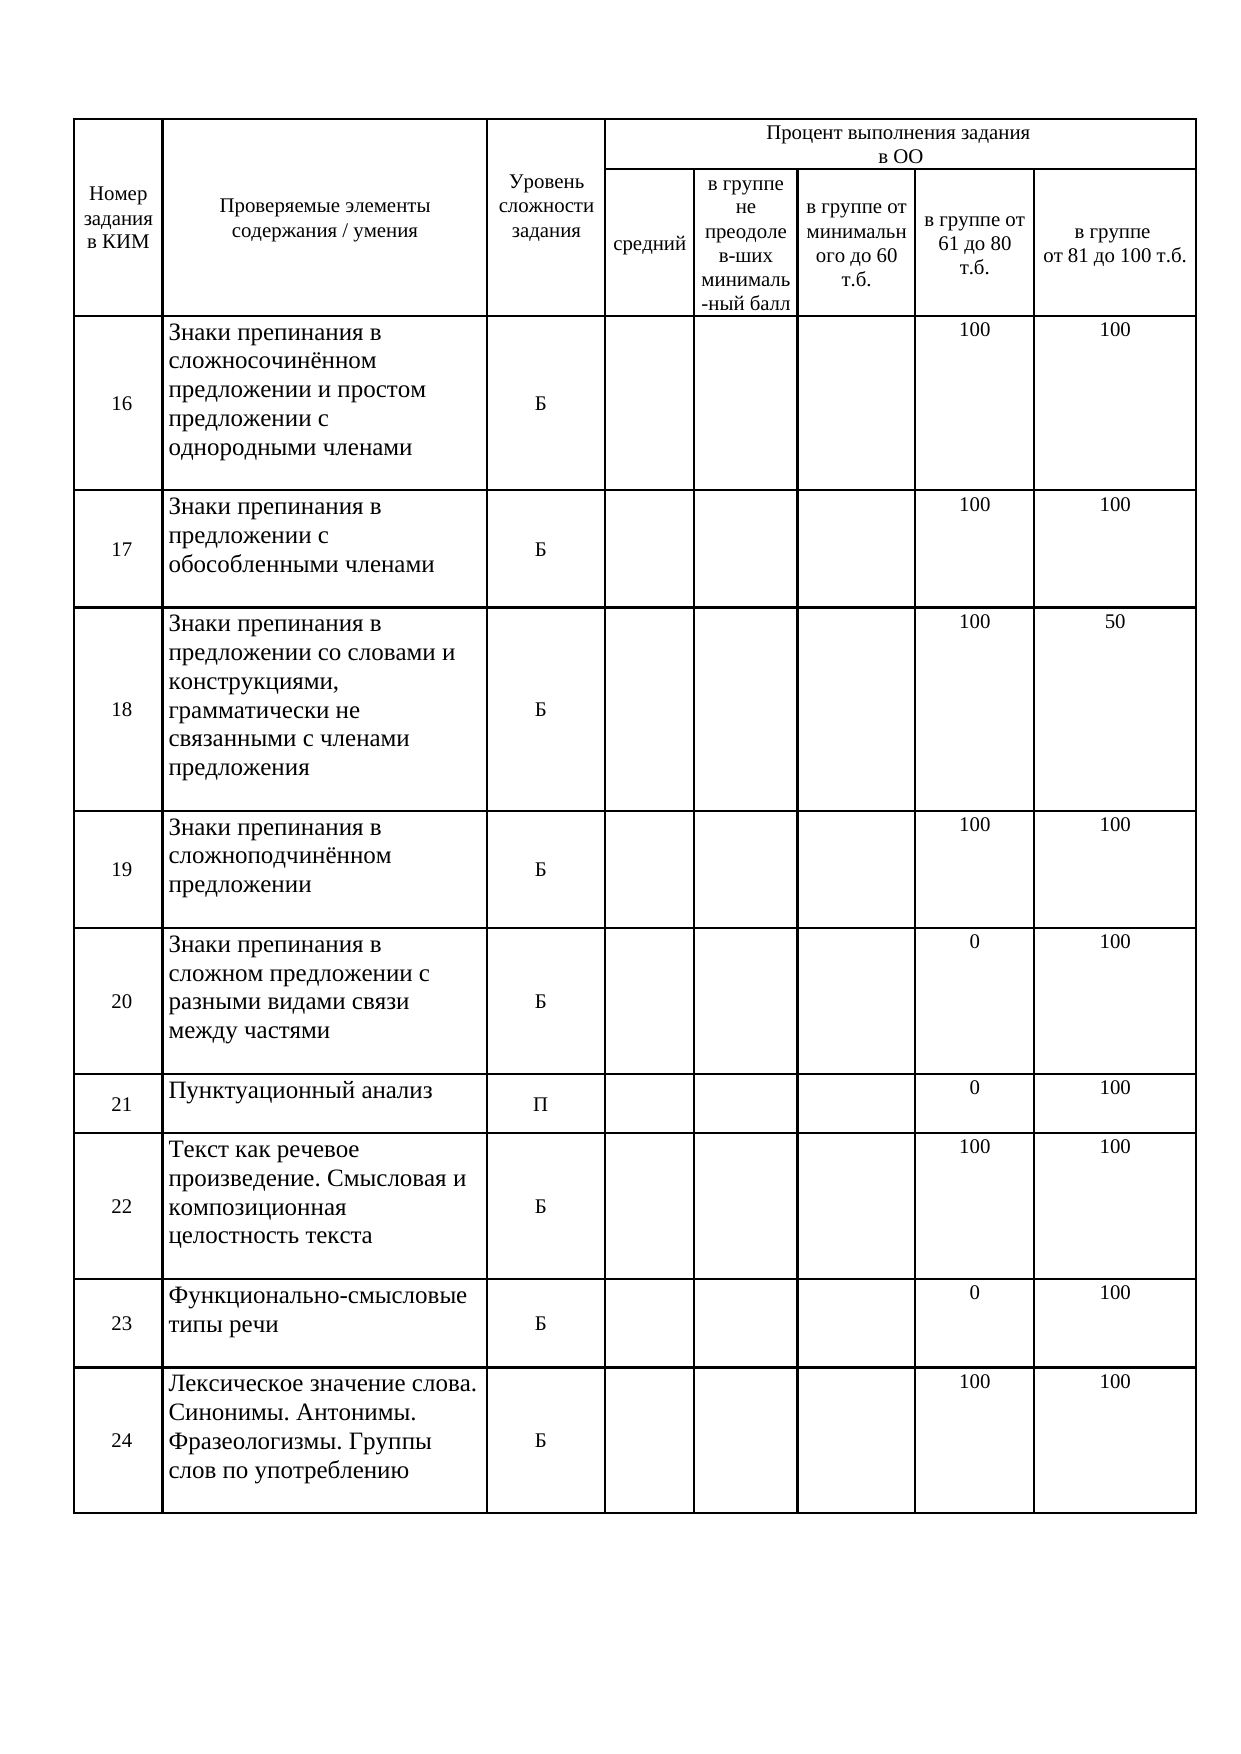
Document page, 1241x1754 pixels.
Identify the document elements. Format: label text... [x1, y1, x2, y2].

table_cell 0 [916, 1280, 1033, 1366]
table_cell 0 [916, 1075, 1033, 1132]
table_cell 100 [916, 491, 1033, 606]
table_cell Б [488, 812, 604, 927]
table_cell 100 [1035, 1075, 1195, 1132]
table_cell [799, 1134, 914, 1278]
table_cell 16 [75, 317, 161, 489]
table_cell 21 [75, 1075, 161, 1132]
table_cell П [488, 1075, 604, 1132]
table_cell Б [488, 929, 604, 1073]
table_cell Текст как речевое произведение. Смысловая и композиционная целостность текста [164, 1134, 486, 1278]
table_cell [695, 317, 796, 489]
table_cell в группе от 61 до 80 т.б. [916, 170, 1033, 315]
table_cell в группе от 81 до 100 т.б. [1035, 170, 1195, 315]
table_cell [695, 1075, 796, 1132]
table_cell [695, 609, 796, 810]
table_header Номер задания в КИМ [75, 120, 161, 315]
table_cell [799, 812, 914, 927]
table_cell Б [488, 1134, 604, 1278]
table_cell [695, 1280, 796, 1366]
table_cell [606, 1075, 693, 1132]
table_cell [695, 1134, 796, 1278]
table_cell Б [488, 317, 604, 489]
table_cell [695, 812, 796, 927]
table_header Процент выполнения задания в ОО [606, 120, 1195, 168]
table_cell 18 [75, 609, 161, 810]
table_cell 17 [75, 491, 161, 606]
table_cell Б [488, 1369, 604, 1512]
table_cell [695, 929, 796, 1073]
table_cell Лексическое значение слова. Синонимы. Антонимы. Фразеологизмы. Группы слов по употреблению [164, 1369, 486, 1512]
table_cell 23 [75, 1280, 161, 1366]
table_cell 100 [1035, 929, 1195, 1073]
table_cell 100 [916, 812, 1033, 927]
table_cell [799, 929, 914, 1073]
table_cell Пунктуационный анализ [164, 1075, 486, 1132]
table_cell [799, 1369, 914, 1512]
table_cell 19 [75, 812, 161, 927]
table_cell Функционально-смысловые типы речи [164, 1280, 486, 1366]
table_cell [799, 609, 914, 810]
table_cell [606, 491, 693, 606]
table_cell Б [488, 491, 604, 606]
table_cell средний [606, 170, 693, 315]
table_cell 100 [1035, 1134, 1195, 1278]
table_cell 0 [916, 929, 1033, 1073]
table_cell 24 [75, 1369, 161, 1512]
table_cell в группе от минимального до 60 т.б. [799, 170, 914, 315]
table_cell 100 [1035, 1280, 1195, 1366]
table_cell Знаки препинания в предложении со словами и конструкциями, грамматически не связанными с членами предложения [164, 609, 486, 810]
table_cell [606, 1134, 693, 1278]
table_cell [606, 929, 693, 1073]
table_cell [606, 609, 693, 810]
table_cell [606, 317, 693, 489]
table_cell Знаки препинания в предложении с обособленными членами [164, 491, 486, 606]
table_cell [606, 1280, 693, 1366]
table_cell Знаки препинания в сложносочинённом предложении и простом предложении с однородными членами [164, 317, 486, 489]
table_cell [606, 1369, 693, 1512]
table_cell [799, 491, 914, 606]
table_cell 100 [1035, 491, 1195, 606]
table_cell [606, 812, 693, 927]
table_cell 22 [75, 1134, 161, 1278]
table_cell Б [488, 1280, 604, 1366]
table_cell 100 [1035, 812, 1195, 927]
table_cell Знаки препинания в сложном предложении с разными видами связи между частями [164, 929, 486, 1073]
table_cell [799, 1075, 914, 1132]
table_cell 100 [1035, 317, 1195, 489]
table_header Проверяемые элементы содержания / умения [164, 120, 486, 315]
table_cell 100 [916, 317, 1033, 489]
table_cell 20 [75, 929, 161, 1073]
table_header Уровень сложности задания [488, 120, 604, 315]
table_cell 100 [916, 1369, 1033, 1512]
table_cell Знаки препинания в сложноподчинённом предложении [164, 812, 486, 927]
table_cell 100 [916, 1134, 1033, 1278]
table_cell 100 [1035, 1369, 1195, 1512]
table_cell [695, 1369, 796, 1512]
table_cell [799, 317, 914, 489]
table_cell в группе не преодолев-ших минималь-ный балл [695, 170, 796, 315]
table_cell [799, 1280, 914, 1366]
table_cell 100 [916, 609, 1033, 810]
table_cell Б [488, 609, 604, 810]
table_cell 50 [1035, 609, 1195, 810]
table_cell [695, 491, 796, 606]
